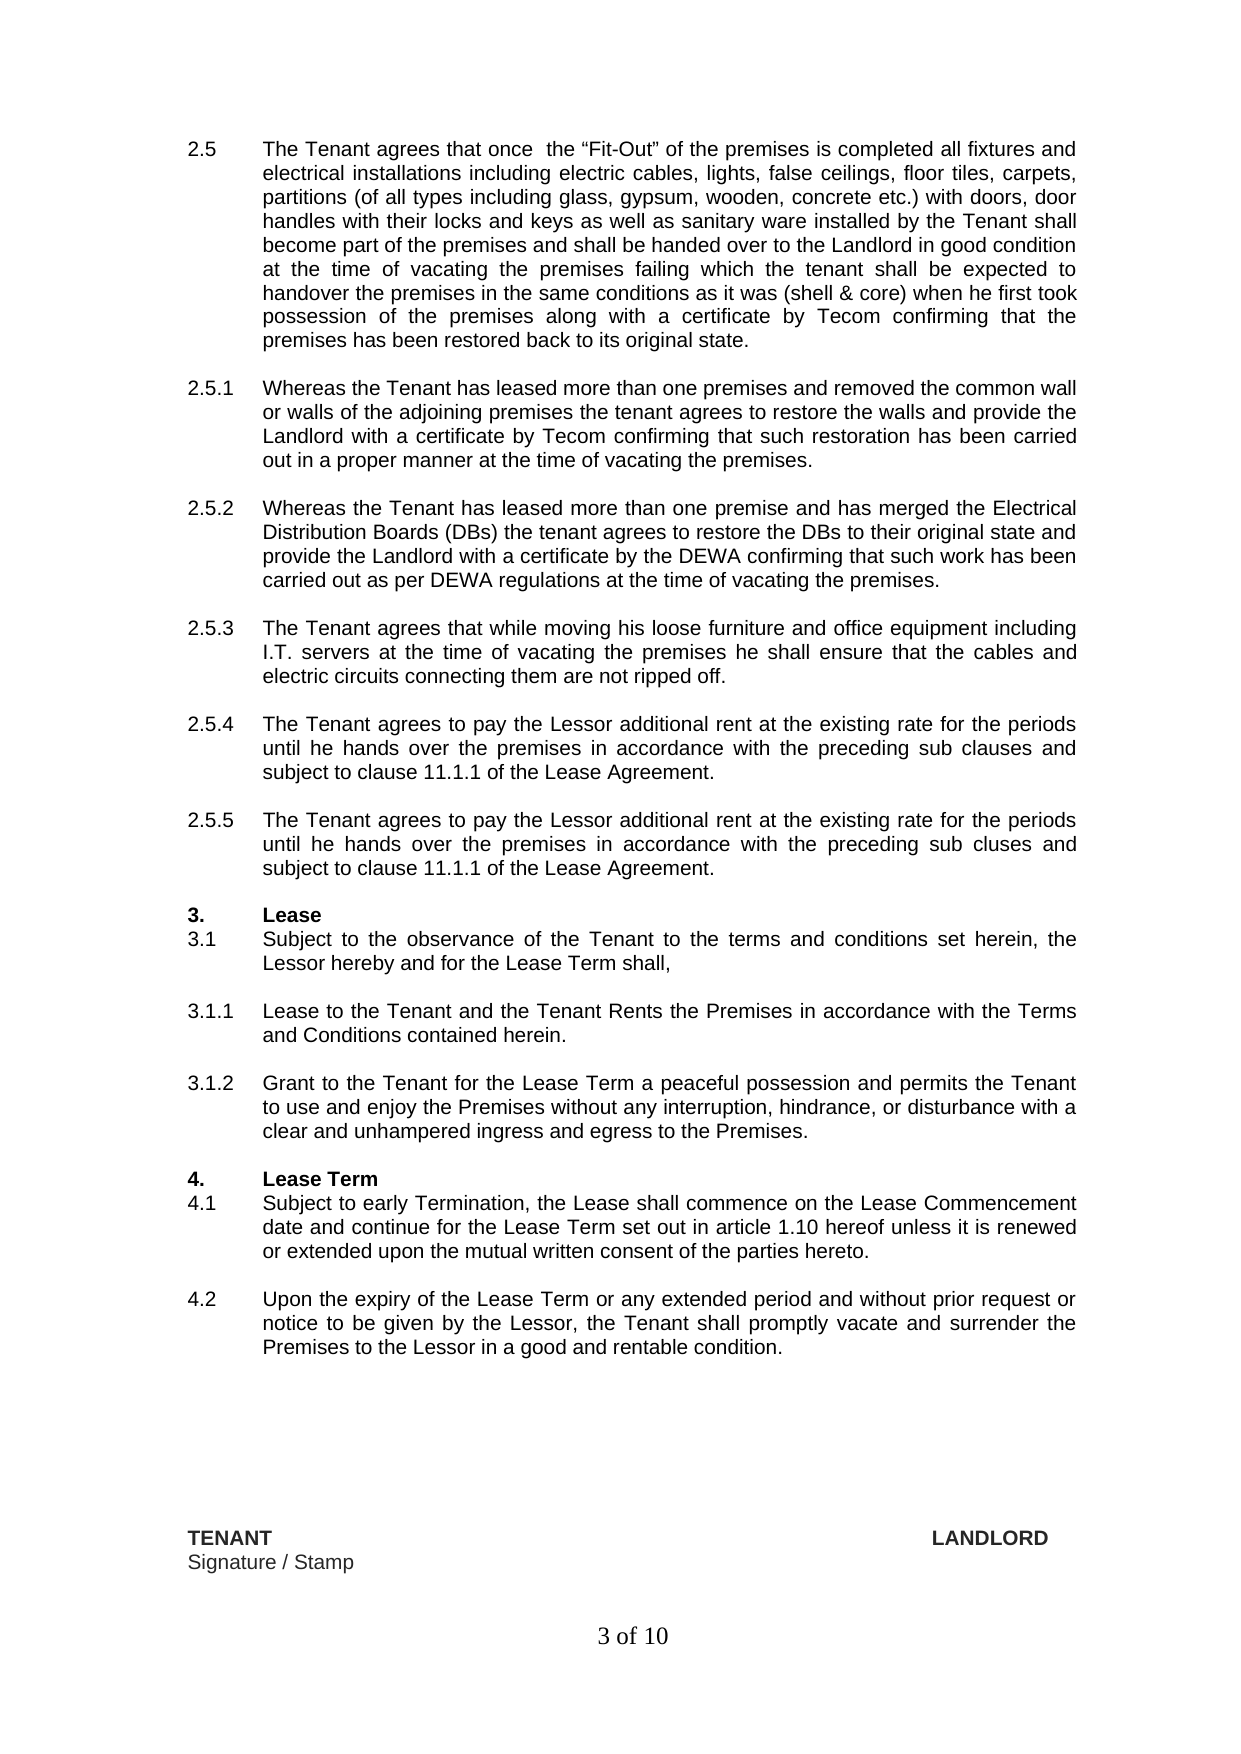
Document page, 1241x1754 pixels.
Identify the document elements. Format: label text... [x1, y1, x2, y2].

text 3.1.1 Lease to the Tenant and the Tenant Rents the Premises in accordance with the Terms and Conditions contained herein. [187, 999, 1078, 1047]
text 2.5 The Tenant agrees that once the “Fit-Out” of the premises is completed all fixtures and electrical installations including electric cables, lights, false ceilings, floor tiles, carpets, partitions (of all types including glass, gypsum, wooden, concrete etc.) with doors, door handles with their locks and keys as well as sanitary ware installed by the Tenant shall become part of the premises and shall be handed over to the Landlord in good condition at the time of vacating the premises failing which the tenant shall be expected to handover the premises in the same conditions as it was (shell & core) when he first took possession of the premises along with a certificate by Tecom confirming that the premises has been restored back to its original state. [187, 137, 1078, 352]
text TENANT LANDLORD [187, 1526, 1078, 1550]
text 4.2 Upon the expiry of the Lease Term or any extended period and without prior request or notice to be given by the Lessor, the Tenant shall promptly vacate and surrender the Premises to the Lessor in a good and rentable condition. [187, 1287, 1078, 1358]
text 2.5.4 The Tenant agrees to pay the Lessor additional rent at the existing rate for the periods until he hands over the premises in accordance with the preceding sub clauses and subject to clause 11.1.1 of the Lease Agreement. [187, 712, 1078, 783]
text 2.5.2 Whereas the Tenant has leased more than one premise and has merged the Electrical Distribution Boards (DBs) the tenant agrees to restore the DBs to their original state and provide the Landlord with a certificate by the DEWA confirming that such work has been carried out as per DEWA regulations at the time of vacating the premises. [187, 496, 1078, 592]
text Signature / Stamp [187, 1550, 1078, 1574]
text 3. Lease [187, 903, 1078, 927]
text 2.5.5 The Tenant agrees to pay the Lessor additional rent at the existing rate for the periods until he hands over the premises in accordance with the preceding sub cluses and subject to clause 11.1.1 of the Lease Agreement. [187, 807, 1078, 879]
text 3.1.2 Grant to the Tenant for the Lease Term a peaceful possession and permits the Tenant to use and enjoy the Premises without any interruption, hindrance, or disturbance with a clear and unhampered ingress and egress to the Premises. [187, 1071, 1078, 1143]
text 4.1 Subject to early Termination, the Lease shall commence on the Lease Commencement date and continue for the Lease Term set out in article 1.10 hereof unless it is renewed or extended upon the mutual written consent of the parties hereto. [187, 1191, 1078, 1263]
text 4. Lease Term [187, 1167, 1078, 1191]
text 2.5.3 The Tenant agrees that while moving his loose furniture and office equipment including I.T. servers at the time of vacating the premises he shall ensure that the cables and electric circuits connecting them are not ripped off. [187, 616, 1078, 688]
text 3.1 Subject to the observance of the Tenant to the terms and conditions set herein, the Lessor hereby and for the Lease Term shall, [187, 927, 1078, 975]
text 2.5.1 Whereas the Tenant has leased more than one premises and removed the common wall or walls of the adjoining premises the tenant agrees to restore the walls and provide the Landlord with a certificate by Tecom confirming that such restoration has been carried out in a proper manner at the time of vacating the premises. [187, 376, 1078, 472]
